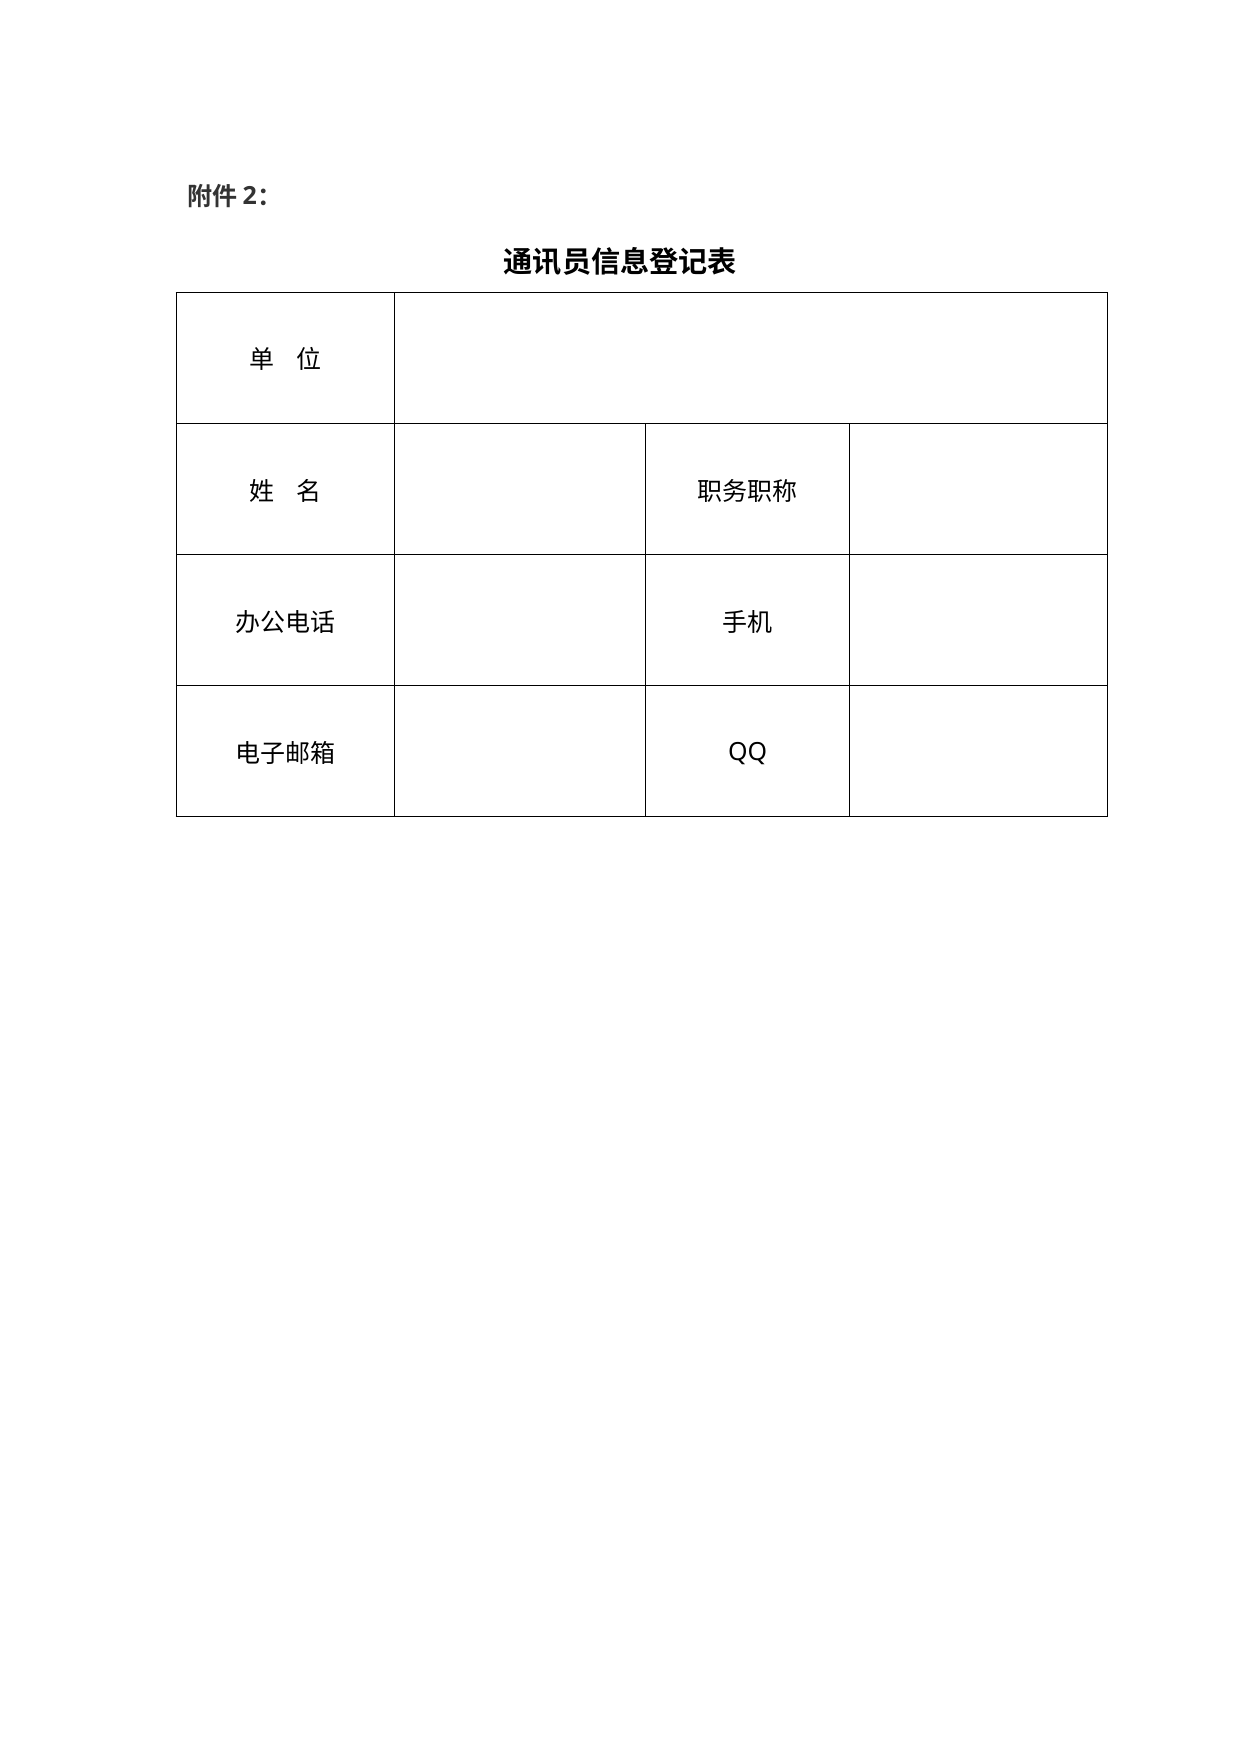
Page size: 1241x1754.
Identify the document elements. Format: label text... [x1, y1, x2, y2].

table_cell [395, 686, 645, 816]
table_cell 办公电话 [177, 555, 394, 685]
table_cell 电子邮箱 [177, 686, 394, 816]
text 附件2： [187, 162, 1053, 227]
table_cell 姓 名 [177, 424, 394, 554]
table_cell QQ [646, 686, 849, 816]
table_header 单 位 [177, 293, 394, 423]
table_cell 手机 [646, 555, 849, 685]
table_cell 职务职称 [646, 424, 849, 554]
text 通讯员信息登记表 [187, 227, 1053, 292]
table_cell [395, 555, 645, 685]
table_cell [395, 424, 645, 554]
table_cell [850, 686, 1107, 816]
table_cell [850, 424, 1107, 554]
table_header [395, 293, 1107, 423]
table_cell [850, 555, 1107, 685]
